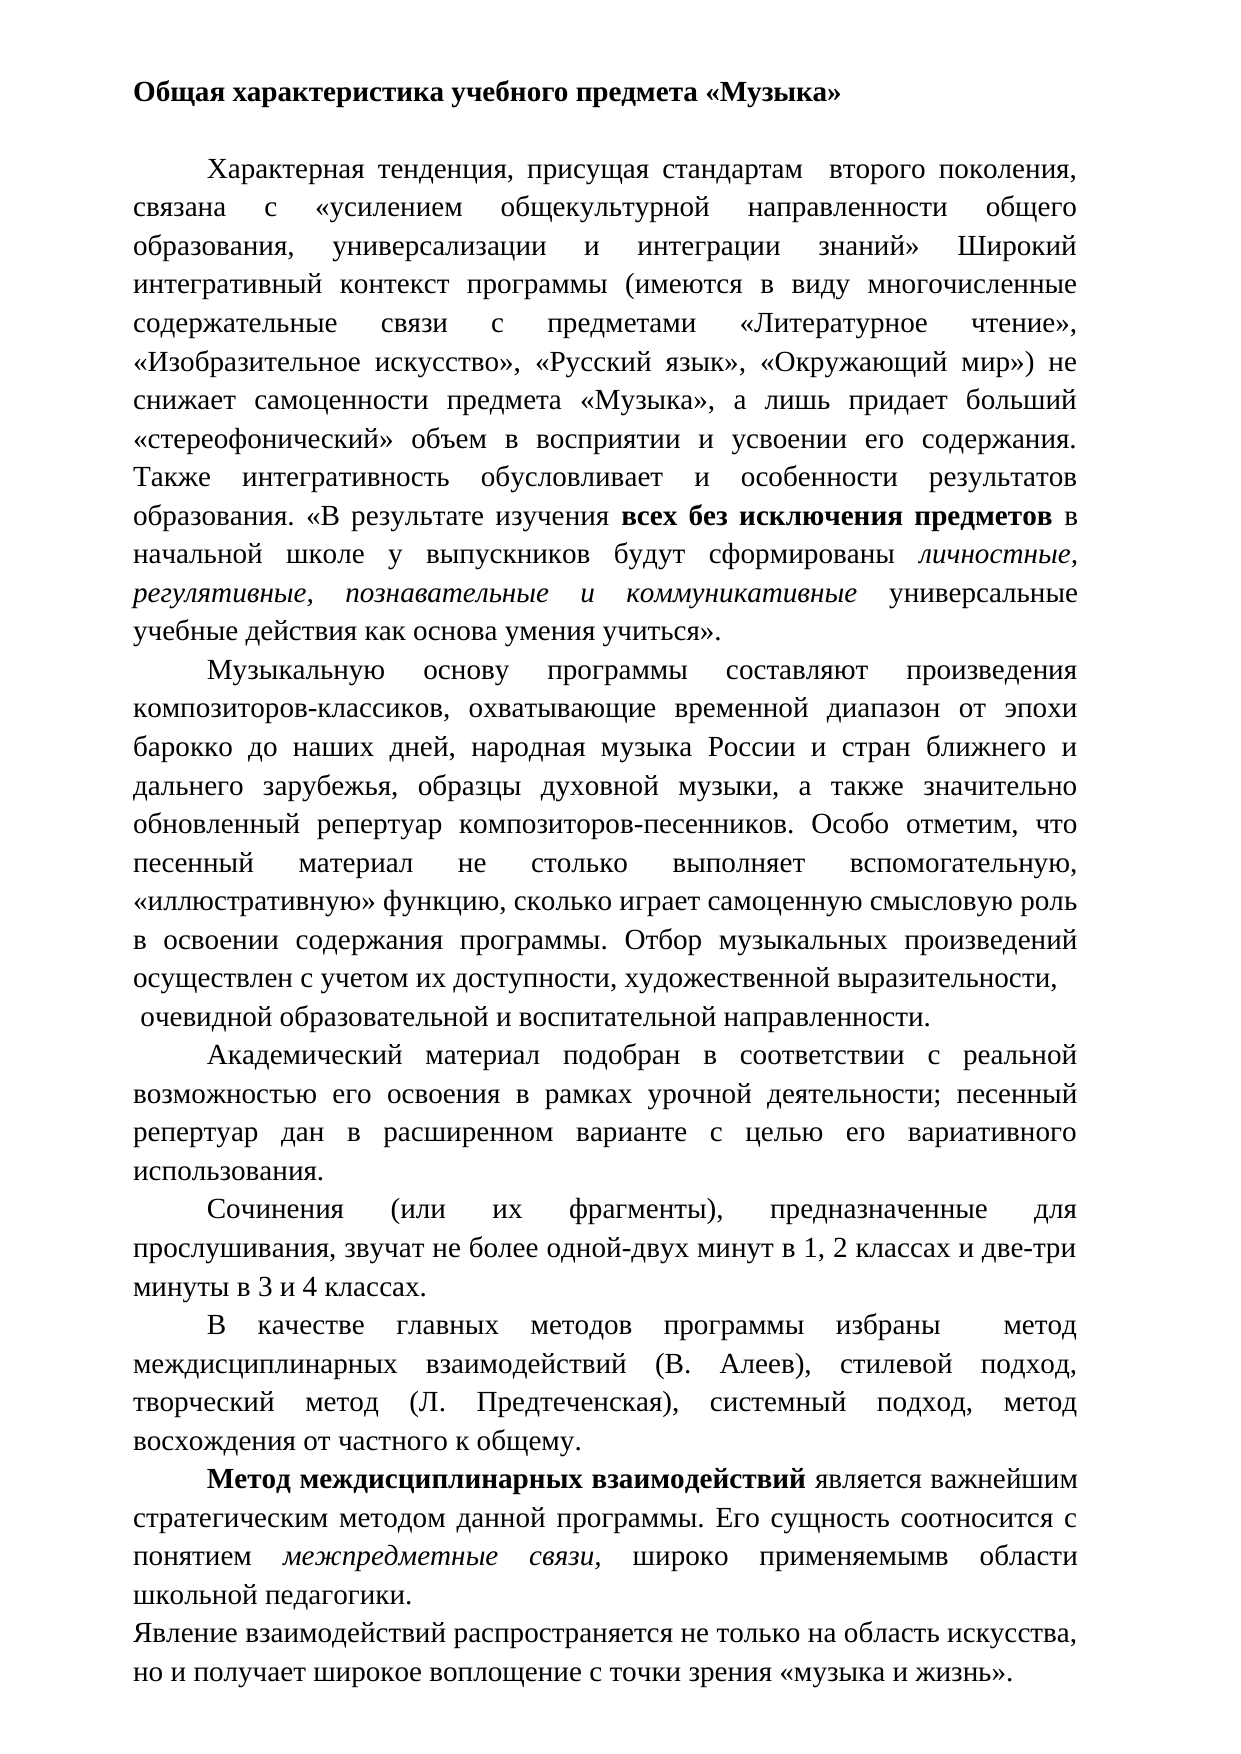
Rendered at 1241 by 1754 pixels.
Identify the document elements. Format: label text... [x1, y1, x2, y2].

text Академический материал подобран в соответствии с реальной возможностью его освоения в рамках урочной деятельности; песенный репертуар дан в расширенном варианте с целью его вариативного использования. [133, 1037, 1078, 1187]
text Метод междисциплинарных взаимодействий является важнейшим стратегическим методом данной программы. Его сущность соотносится с понятием межпредметные связи, широко применяемымв области школьной педагогики. [133, 1461, 1078, 1611]
text Общая характеристика учебного предмета «Музыка» [133, 74, 1078, 107]
text В качестве главных методов программы избраны метод междисциплинарных взаимодействий (В. Алеев), стилевой подход, творческий метод (Л. Предтеченская), системный подход, метод восхождения от частного к общему. [133, 1307, 1078, 1456]
text Сочинения (или их фрагменты), предназначенные для прослушивания, звучат не более одной-двух минут в 1, 2 классах и две-три минуты в 3 и 4 классах. [133, 1192, 1078, 1302]
text Явление взаимодействий распространяется не только на область искусства, но и получает широкое воплощение с точки зрения «музыка и жизнь». [133, 1616, 1078, 1688]
text Музыкальную основу программы составляют произведения композиторов-классиков, охватывающие временной диапазон от эпохи барокко до наших дней, народная музыка России и стран ближнего и дальнего зарубежья, образцы духовной музыки, а также значительно обновленный репертуар композиторов-песенников. Особо отметим, что песенный материал не столько выполняет вспомогательную, «иллюстративную» функцию, сколько играет самоценную смысловую роль в освоении содержания программы. Отбор музыкальных произведений осуществлен с учетом их доступности, художественной выразительности, [133, 652, 1078, 994]
text Характерная тенденция, присущая стандартам второго поколения, связана с «усилением общекультурной направленности общего образования, универсализации и интеграции знаний» Широкий интегративный контекст программы (имеются в виду многочисленные содержательные связи с предметами «Литературное чтение», «Изобразительное искусство», «Русский язык», «Окружающий мир») не снижает самоценности предмета «Музыка», а лишь придает больший «стереофонический» объем в восприятии и усвоении его содержания. Также интегративность обусловливает и особенности результатов образования. «В результате изучения всех без исключения предметов в начальной школе у выпускников будут сформированы личностные, регулятивные, познавательные и коммуникативные универсальные учебные действия как основа умения учиться». [133, 151, 1078, 647]
text очевидной образовательной и воспитательной направленности. [133, 999, 1078, 1032]
